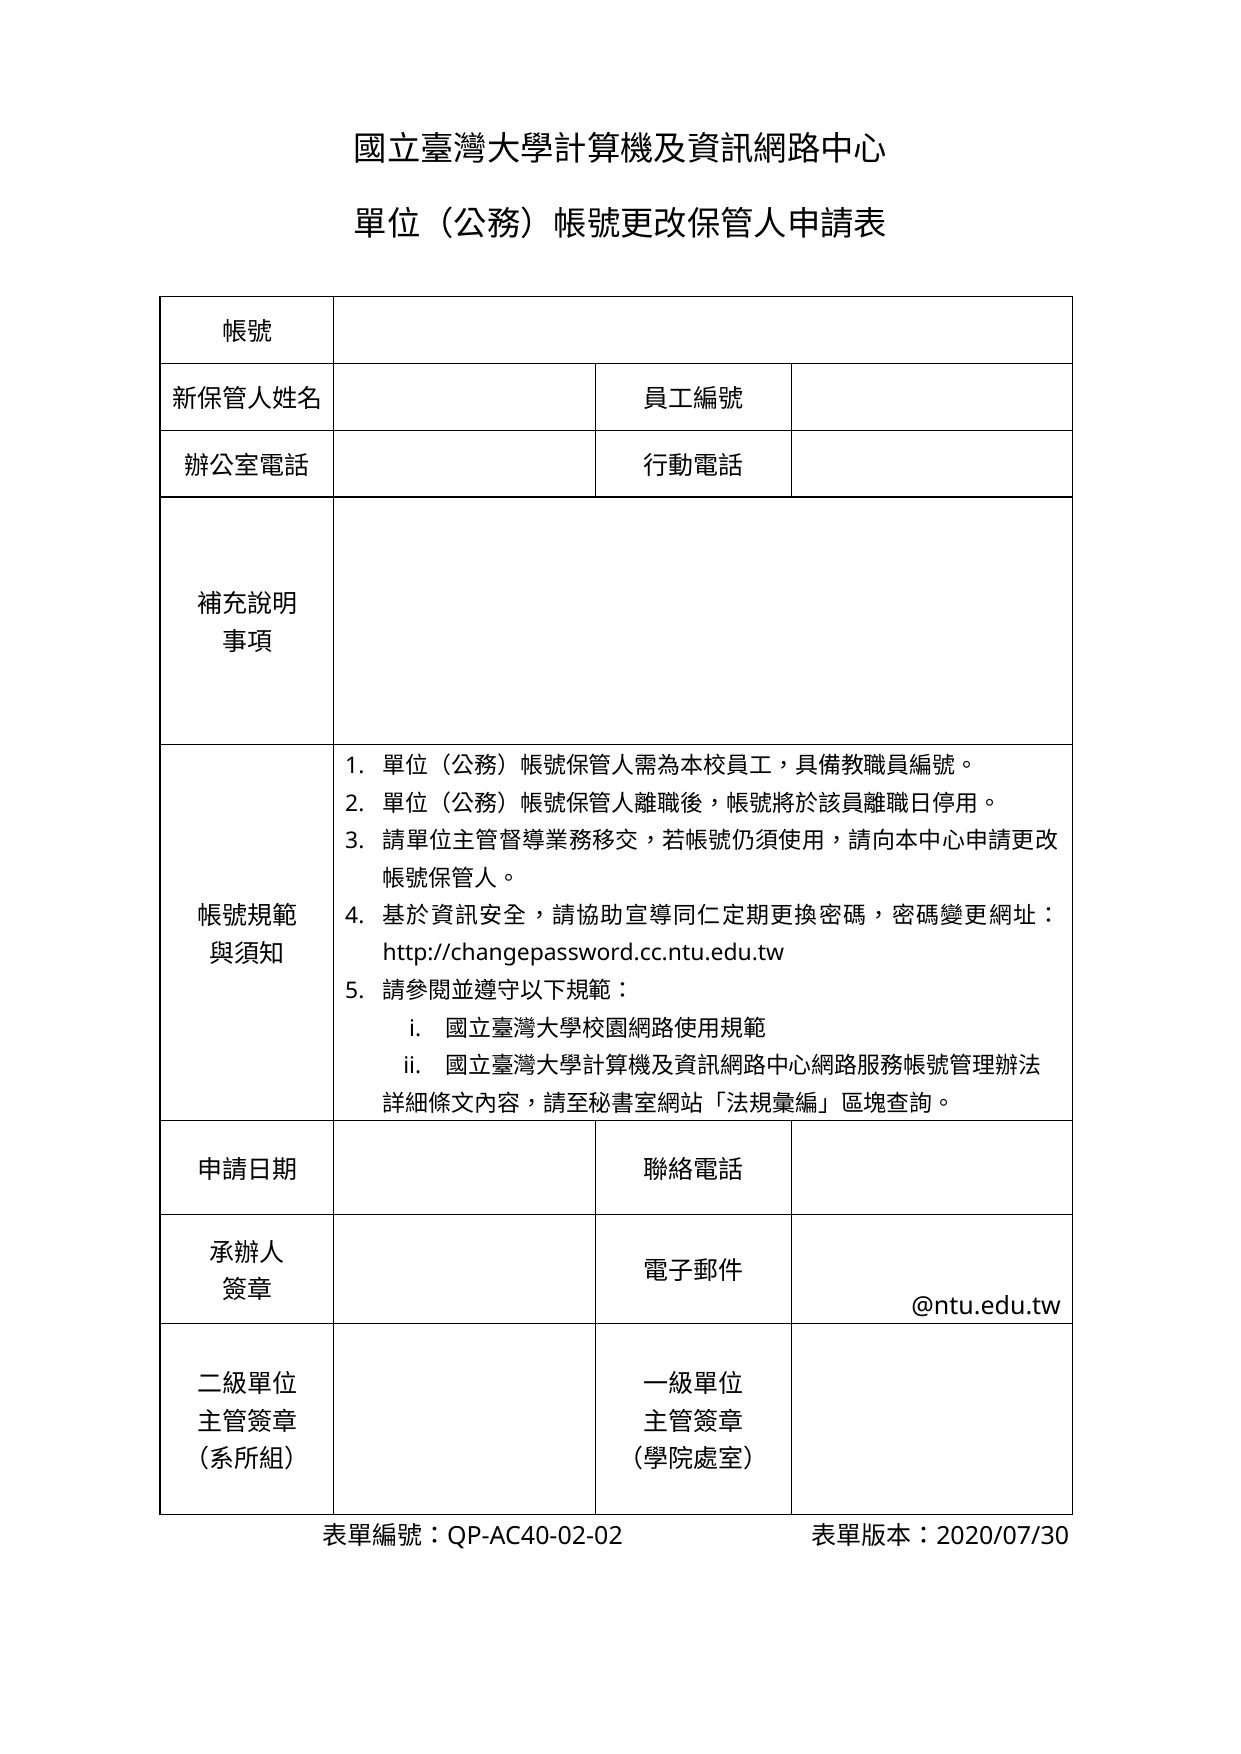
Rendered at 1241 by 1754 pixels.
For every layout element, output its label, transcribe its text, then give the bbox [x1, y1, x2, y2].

table_cell 行動電話 [596, 431, 791, 496]
table_cell [334, 1324, 595, 1514]
table_cell [792, 1121, 1072, 1214]
table_cell 聯絡電話 [596, 1121, 791, 1214]
table_header 帳號 [161, 297, 333, 363]
table_cell 電子郵件 [596, 1215, 791, 1323]
table_cell [334, 431, 595, 496]
table_cell @ntu.edu.tw [792, 1215, 1072, 1323]
table_cell 二級單位 主管簽章 （系所組） [161, 1324, 333, 1514]
table_header [334, 297, 1072, 363]
table_cell 承辦人 簽章 [161, 1215, 333, 1323]
text 國立臺灣大學計算機及資訊網路中心 [171, 108, 1069, 183]
table_cell 單位（公務）帳號保管人需為本校員工，具備教職員編號。 單位（公務）帳號保管人離職後，帳號將於該員離職日停用。 請單位主管督導業務移交，若帳號仍須使用，請向本中心申請更改帳號保管人。 基於資訊安全，請協助宣導同仁定期更換密碼，密碼變更網址：http://changepassword.cc.ntu.edu.tw 請參閱並遵守以下規範： 國立臺灣大學校園網路使用規範 國立臺灣大學計算機及資訊網路中心網路服務帳號管理辦法 詳細條文內容，請至秘書室網站「法規彙編」區塊查詢。 [334, 745, 1072, 1120]
table_cell [334, 364, 595, 429]
table_cell [334, 1215, 595, 1323]
table_cell 申請日期 [161, 1121, 333, 1214]
table_cell 辦公室電話 [161, 431, 333, 496]
table_cell 帳號規範 與須知 [161, 745, 333, 1120]
table_cell [792, 364, 1072, 429]
table_cell [792, 431, 1072, 496]
table_cell 新保管人姓名 [161, 364, 333, 429]
table_cell 一級單位 主管簽章 （學院處室） [596, 1324, 791, 1514]
text 單位（公務）帳號更改保管人申請表 [171, 183, 1069, 258]
text 表單編號：QP-AC40-02-02 表單版本：2020/07/30 [171, 1515, 1069, 1552]
table_cell [334, 1121, 595, 1214]
table_cell [334, 498, 1072, 744]
table_cell [792, 1324, 1072, 1514]
table_cell 補充說明 事項 [161, 498, 333, 744]
table_cell 員工編號 [596, 364, 791, 429]
